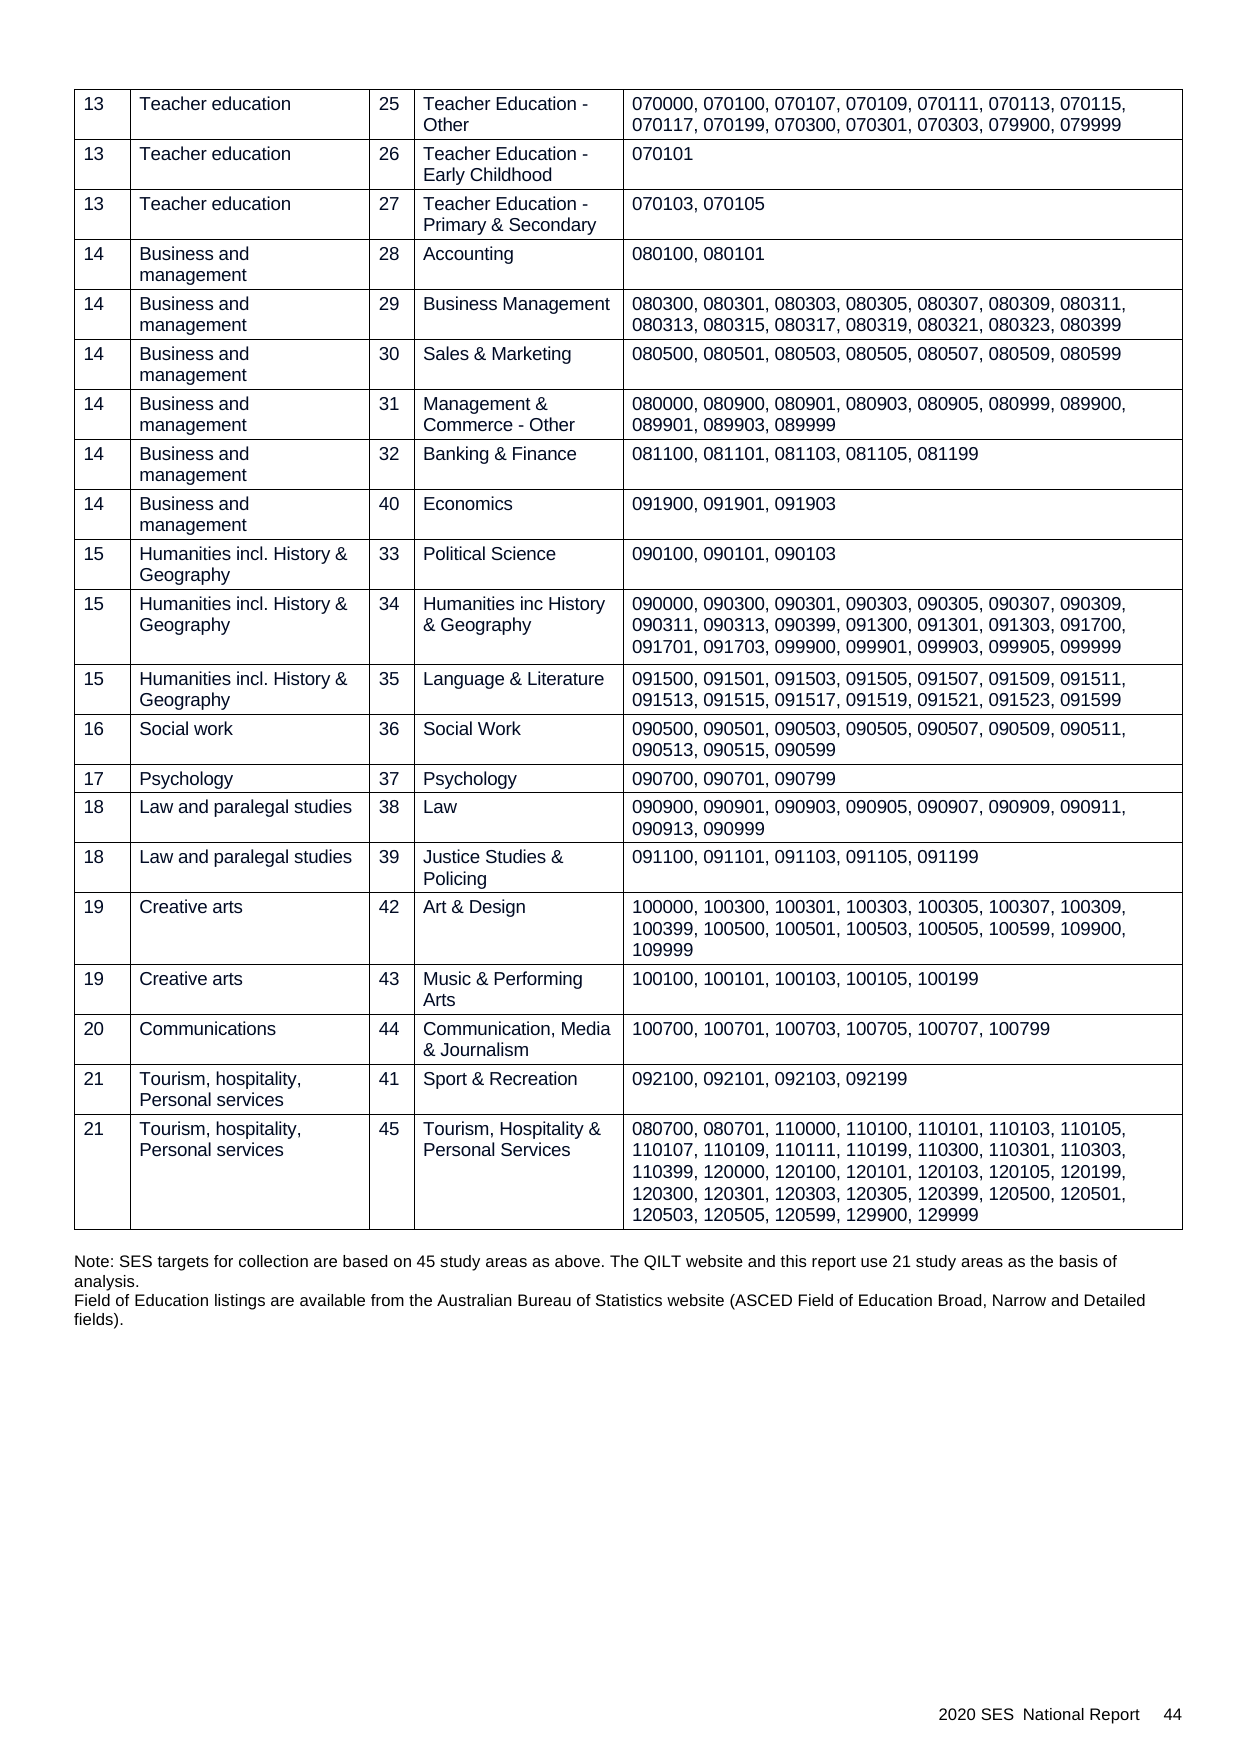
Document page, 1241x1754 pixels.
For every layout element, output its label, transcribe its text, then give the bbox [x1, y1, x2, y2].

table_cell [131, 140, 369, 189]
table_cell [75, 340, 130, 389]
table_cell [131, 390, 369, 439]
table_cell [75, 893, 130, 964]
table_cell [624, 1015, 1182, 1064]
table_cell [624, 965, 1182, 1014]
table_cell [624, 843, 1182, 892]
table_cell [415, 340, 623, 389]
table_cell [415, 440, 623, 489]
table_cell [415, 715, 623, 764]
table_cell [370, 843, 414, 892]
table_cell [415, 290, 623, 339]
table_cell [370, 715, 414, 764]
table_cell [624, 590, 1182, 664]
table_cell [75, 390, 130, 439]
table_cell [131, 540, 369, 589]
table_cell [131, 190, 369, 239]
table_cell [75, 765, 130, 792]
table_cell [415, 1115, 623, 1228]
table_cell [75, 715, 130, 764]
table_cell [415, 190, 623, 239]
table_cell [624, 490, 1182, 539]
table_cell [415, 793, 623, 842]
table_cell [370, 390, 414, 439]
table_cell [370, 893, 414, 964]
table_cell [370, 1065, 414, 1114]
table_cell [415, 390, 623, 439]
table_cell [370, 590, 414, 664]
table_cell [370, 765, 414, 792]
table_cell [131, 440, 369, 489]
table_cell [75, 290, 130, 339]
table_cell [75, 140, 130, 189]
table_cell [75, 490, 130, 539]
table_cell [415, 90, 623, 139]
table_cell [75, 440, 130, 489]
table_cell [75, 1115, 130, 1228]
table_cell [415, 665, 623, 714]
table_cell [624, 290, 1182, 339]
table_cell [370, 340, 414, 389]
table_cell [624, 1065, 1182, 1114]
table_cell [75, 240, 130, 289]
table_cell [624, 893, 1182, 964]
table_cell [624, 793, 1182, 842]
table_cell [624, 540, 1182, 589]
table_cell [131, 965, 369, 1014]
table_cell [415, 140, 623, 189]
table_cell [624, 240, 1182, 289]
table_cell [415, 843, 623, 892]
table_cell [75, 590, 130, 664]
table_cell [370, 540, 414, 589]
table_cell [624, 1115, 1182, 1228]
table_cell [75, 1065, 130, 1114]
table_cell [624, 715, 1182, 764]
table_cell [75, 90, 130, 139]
text Field of Education listings are available from the Australian Bureau of Statistics website (ASCED Field of Education Broad, Narrow and Detailed fields). [74, 1291, 1182, 1329]
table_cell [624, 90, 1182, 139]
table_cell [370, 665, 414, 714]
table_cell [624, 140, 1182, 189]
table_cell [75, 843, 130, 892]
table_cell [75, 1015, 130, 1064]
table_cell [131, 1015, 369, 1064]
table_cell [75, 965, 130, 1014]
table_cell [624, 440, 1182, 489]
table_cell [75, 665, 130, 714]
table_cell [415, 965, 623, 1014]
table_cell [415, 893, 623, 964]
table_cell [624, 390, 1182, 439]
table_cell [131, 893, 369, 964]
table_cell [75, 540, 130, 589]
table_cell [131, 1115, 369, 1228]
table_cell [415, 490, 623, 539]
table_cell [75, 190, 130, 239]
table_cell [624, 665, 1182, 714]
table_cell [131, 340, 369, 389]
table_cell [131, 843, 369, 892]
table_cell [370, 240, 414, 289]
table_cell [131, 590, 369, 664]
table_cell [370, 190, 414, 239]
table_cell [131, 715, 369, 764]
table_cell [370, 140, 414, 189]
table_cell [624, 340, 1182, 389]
text Note: SES targets for collection are based on 45 study areas as above. The QILT website and this report use 21 study areas as the basis of analysis. [74, 1252, 1182, 1291]
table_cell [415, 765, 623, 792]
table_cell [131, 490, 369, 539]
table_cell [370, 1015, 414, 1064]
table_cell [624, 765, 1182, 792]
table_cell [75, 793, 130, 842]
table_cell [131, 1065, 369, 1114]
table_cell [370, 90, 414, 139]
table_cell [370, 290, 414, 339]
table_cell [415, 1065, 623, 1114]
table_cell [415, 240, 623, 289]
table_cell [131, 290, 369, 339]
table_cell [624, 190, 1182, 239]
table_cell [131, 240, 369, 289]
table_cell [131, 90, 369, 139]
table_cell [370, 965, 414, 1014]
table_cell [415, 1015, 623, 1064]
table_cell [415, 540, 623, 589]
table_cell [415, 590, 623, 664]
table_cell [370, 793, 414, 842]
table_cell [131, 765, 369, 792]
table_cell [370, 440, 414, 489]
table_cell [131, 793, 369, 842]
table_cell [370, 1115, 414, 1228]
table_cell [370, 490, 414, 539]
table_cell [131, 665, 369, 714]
